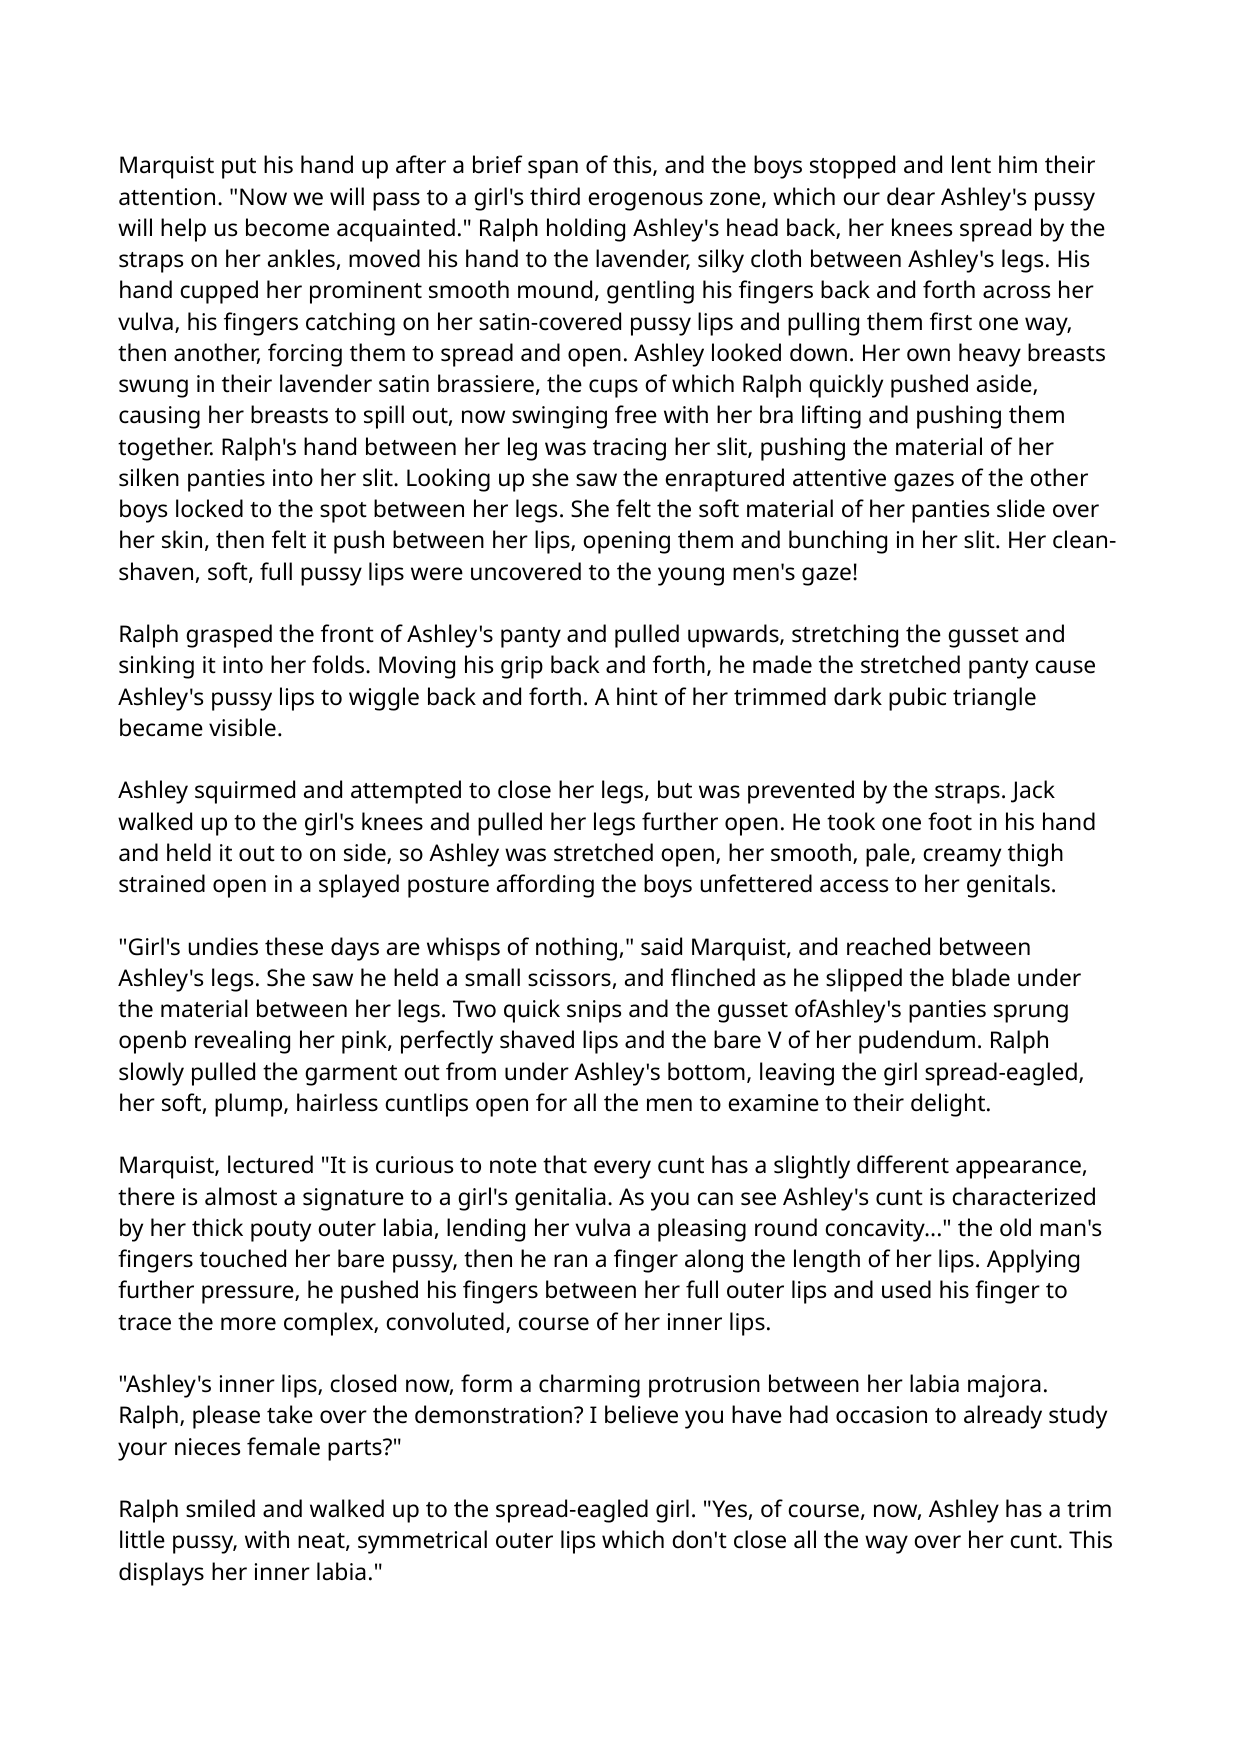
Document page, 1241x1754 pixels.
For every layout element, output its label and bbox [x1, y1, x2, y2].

text [118, 118, 1122, 1618]
